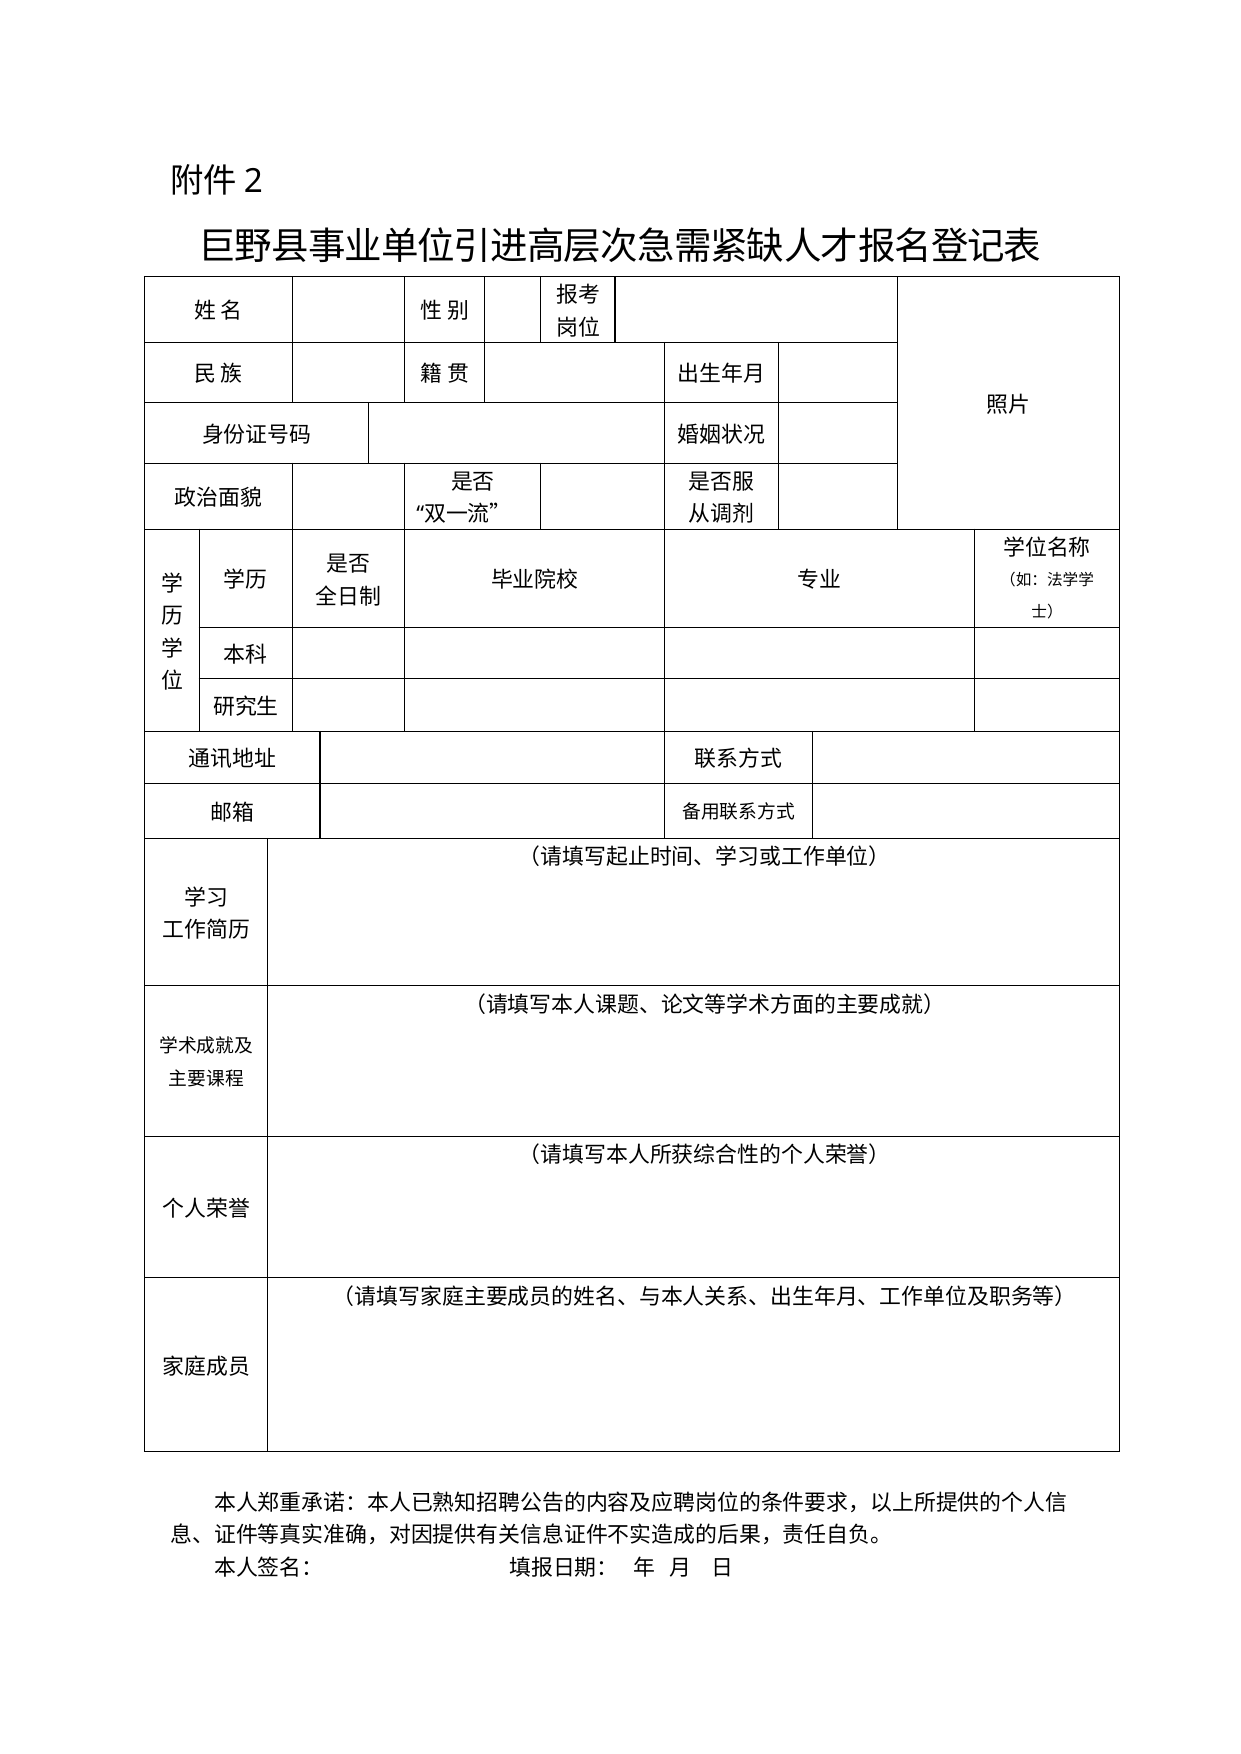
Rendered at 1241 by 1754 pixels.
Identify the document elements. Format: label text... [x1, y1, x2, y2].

table_cell 备用联系方式 [665, 784, 812, 838]
table_cell [779, 343, 897, 402]
text 本人签名： 填报日期： 年 月 日 [170, 1549, 1070, 1582]
table_cell 学术成就及主要课程 [145, 986, 267, 1136]
table_cell 籍 贯 [405, 343, 484, 402]
table_cell 政治面貌 [145, 464, 292, 528]
table_cell 个人荣誉 [145, 1137, 267, 1277]
table_cell [975, 628, 1119, 678]
table_cell 是否 全日制 [293, 530, 404, 627]
table_cell [541, 464, 664, 528]
table_cell [779, 464, 897, 528]
table_cell 学习 工作简历 [145, 839, 267, 985]
table_cell 研究生 [200, 679, 292, 731]
table_cell 邮箱 [145, 784, 319, 838]
table_header [293, 277, 404, 342]
table_cell （请填写本人课题、论文等学术方面的主要成就） [268, 986, 1119, 1136]
table_cell 家庭成员 [145, 1278, 267, 1451]
table_cell [321, 784, 664, 838]
table_header 性 别 [405, 277, 484, 342]
table_cell 专业 [665, 530, 974, 627]
table_cell [293, 343, 404, 402]
table_cell 学位名称 （如：法学学士） [975, 530, 1119, 627]
text 巨野县事业单位引进高层次急需紧缺人才报名登记表 [170, 211, 1070, 276]
table_cell [813, 732, 1119, 783]
text 附件2 [170, 146, 1070, 211]
table_header [616, 277, 897, 342]
table_cell 联系方式 [665, 732, 812, 783]
text 本人郑重承诺：本人已熟知招聘公告的内容及应聘岗位的条件要求，以上所提供的个人信息、证件等真实准确，对因提供有关信息证件不实造成的后果，责任自负。 [170, 1484, 1070, 1549]
table_cell [405, 628, 664, 678]
table_cell [813, 784, 1119, 838]
table_cell 学历学位 [145, 530, 199, 731]
table_cell [293, 679, 404, 731]
table_cell [665, 679, 974, 731]
table_cell [369, 403, 664, 462]
table_cell [293, 628, 404, 678]
table_cell [293, 464, 404, 528]
table_cell 出生年月 [665, 343, 778, 402]
table_cell 民 族 [145, 343, 292, 402]
table_cell [405, 679, 664, 731]
table_cell 学历 [200, 530, 292, 627]
table_cell 本科 [200, 628, 292, 678]
table_cell 毕业院校 [405, 530, 664, 627]
table_cell 婚姻状况 [665, 403, 778, 462]
table_cell 是否 “双一流” [405, 464, 540, 528]
table_cell （请填写本人所获综合性的个人荣誉） [268, 1137, 1119, 1277]
table_cell 身份证号码 [145, 403, 368, 462]
table_cell [665, 628, 974, 678]
table_header 报考岗位 [541, 277, 614, 342]
table_cell 通讯地址 [145, 732, 319, 783]
table_cell [975, 679, 1119, 731]
table_cell [779, 403, 897, 462]
table_cell [321, 732, 664, 783]
table_cell （请填写家庭主要成员的姓名、与本人关系、出生年月、工作单位及职务等） [268, 1278, 1119, 1451]
table_cell [485, 343, 664, 402]
table_header 照片 [898, 277, 1119, 528]
table_cell （请填写起止时间、学习或工作单位） [268, 839, 1119, 985]
table_cell 是否服 从调剂 [665, 464, 778, 528]
table_header [485, 277, 540, 342]
table_header 姓 名 [145, 277, 292, 342]
